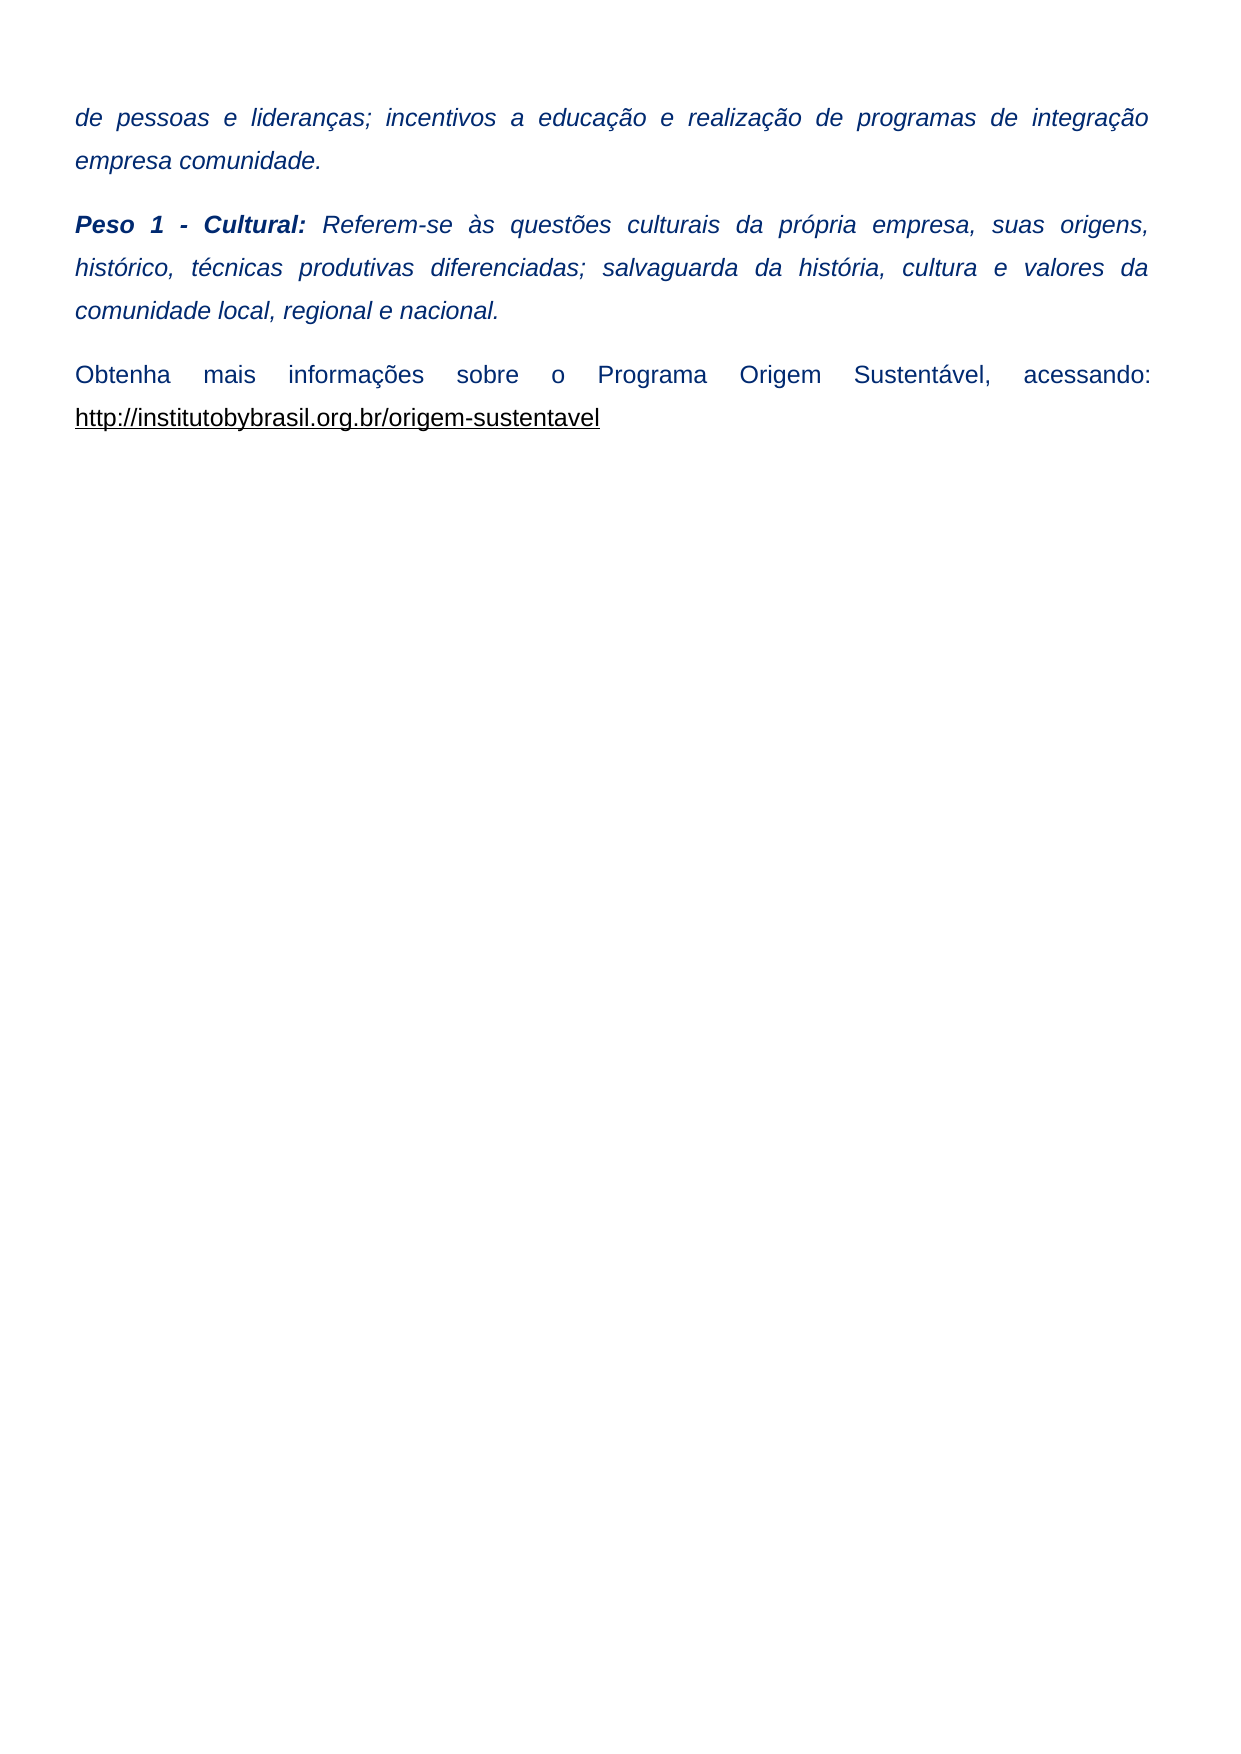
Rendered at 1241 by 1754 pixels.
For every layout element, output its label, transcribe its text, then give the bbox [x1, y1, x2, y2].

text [75, 103, 1153, 174]
text Peso 1 - Cultural: Referem-se às questões culturais da própria empresa, suas origens, histórico, técnicas produtivas diferenciadas; salvaguarda da história, cultura e valores da comunidade local, regional e nacional. [75, 210, 1153, 325]
text Obtenha mais informações sobre o Programa Origem Sustentável, acessando: http://institutobybrasil.org.br/origem-sustentavel [75, 360, 1153, 432]
